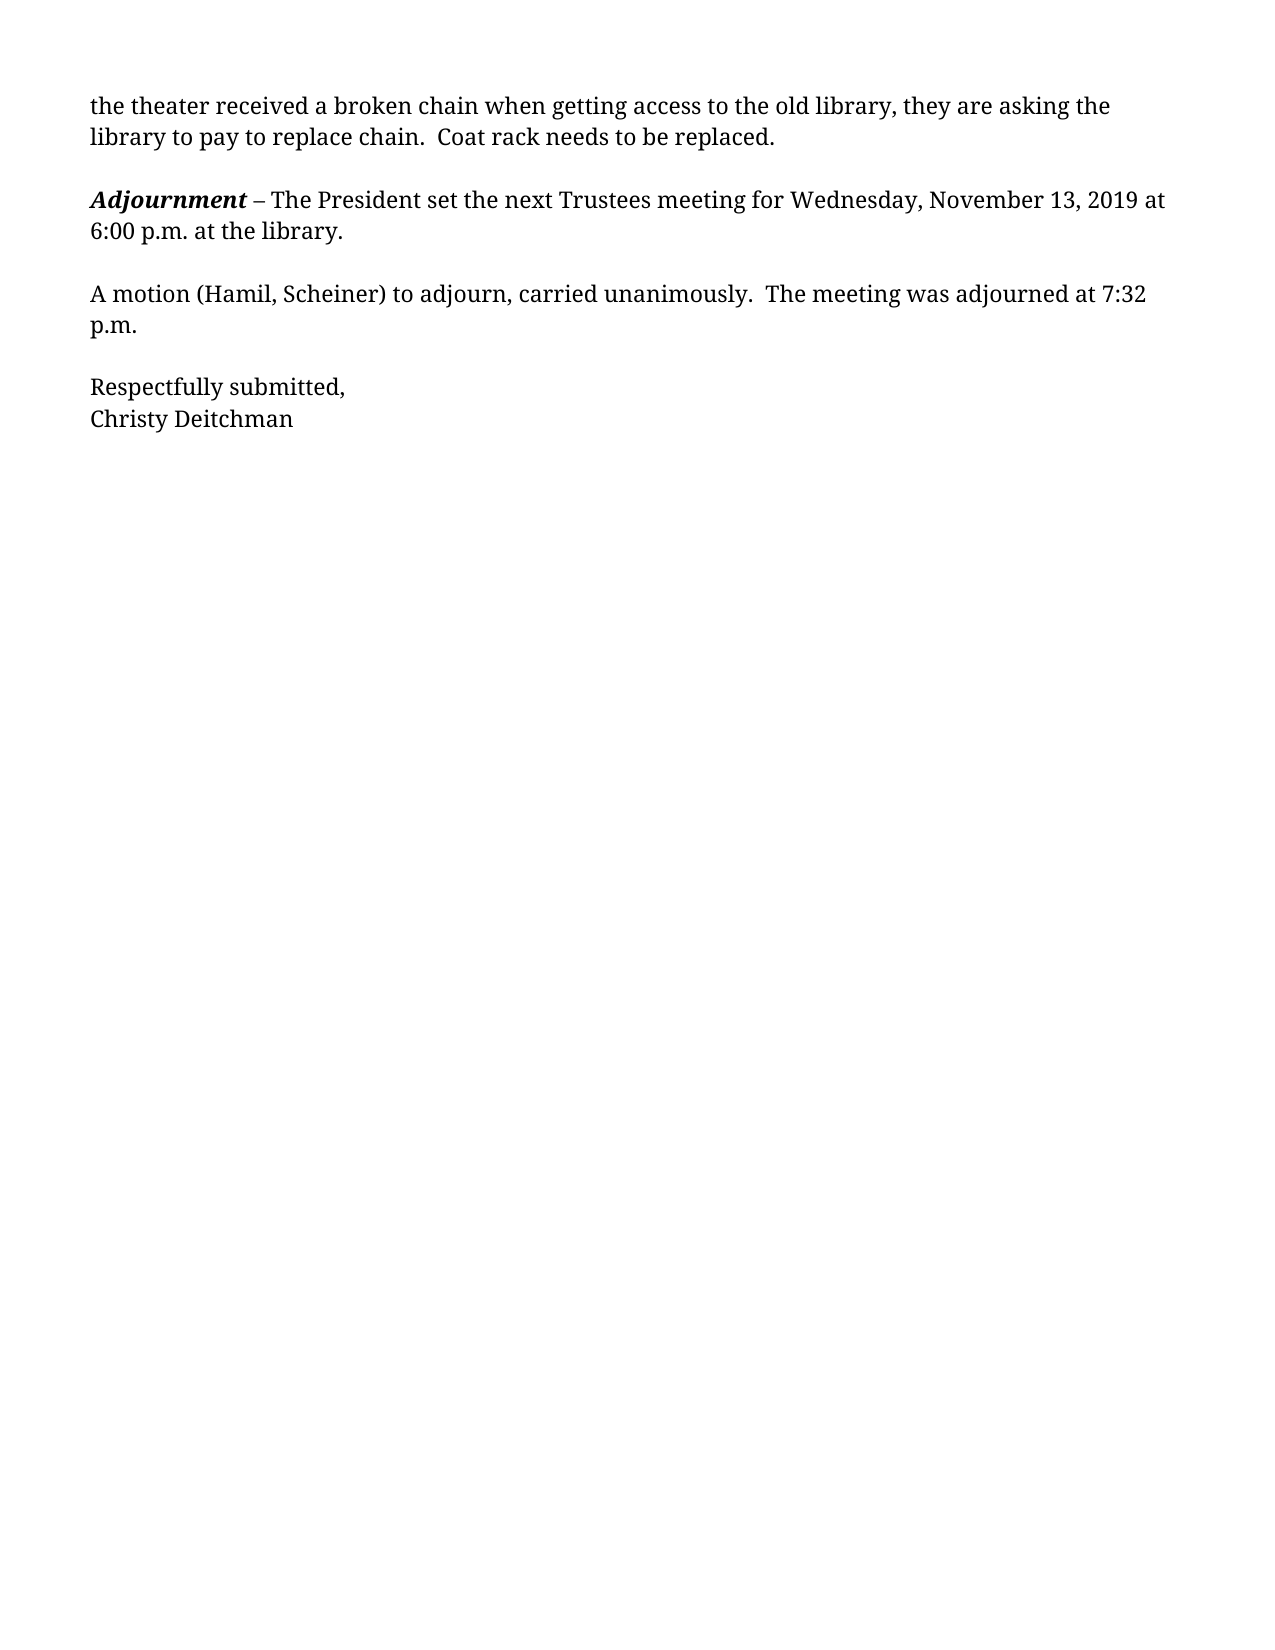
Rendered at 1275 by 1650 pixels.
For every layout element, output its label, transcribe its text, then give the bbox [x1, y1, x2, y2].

text Christy Deitchman [90, 402, 1185, 434]
text A motion (Hamil, Scheiner) to adjourn, carried unanimously. The meeting was adjourned at 7:32 p.m. [90, 277, 1185, 340]
text Respectfully submitted, [90, 371, 1185, 402]
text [90, 90, 1185, 152]
text Adjournment – The President set the next Trustees meeting for Wednesday, November 13, 2019 at 6:00 p.m. at the library. [90, 184, 1185, 246]
